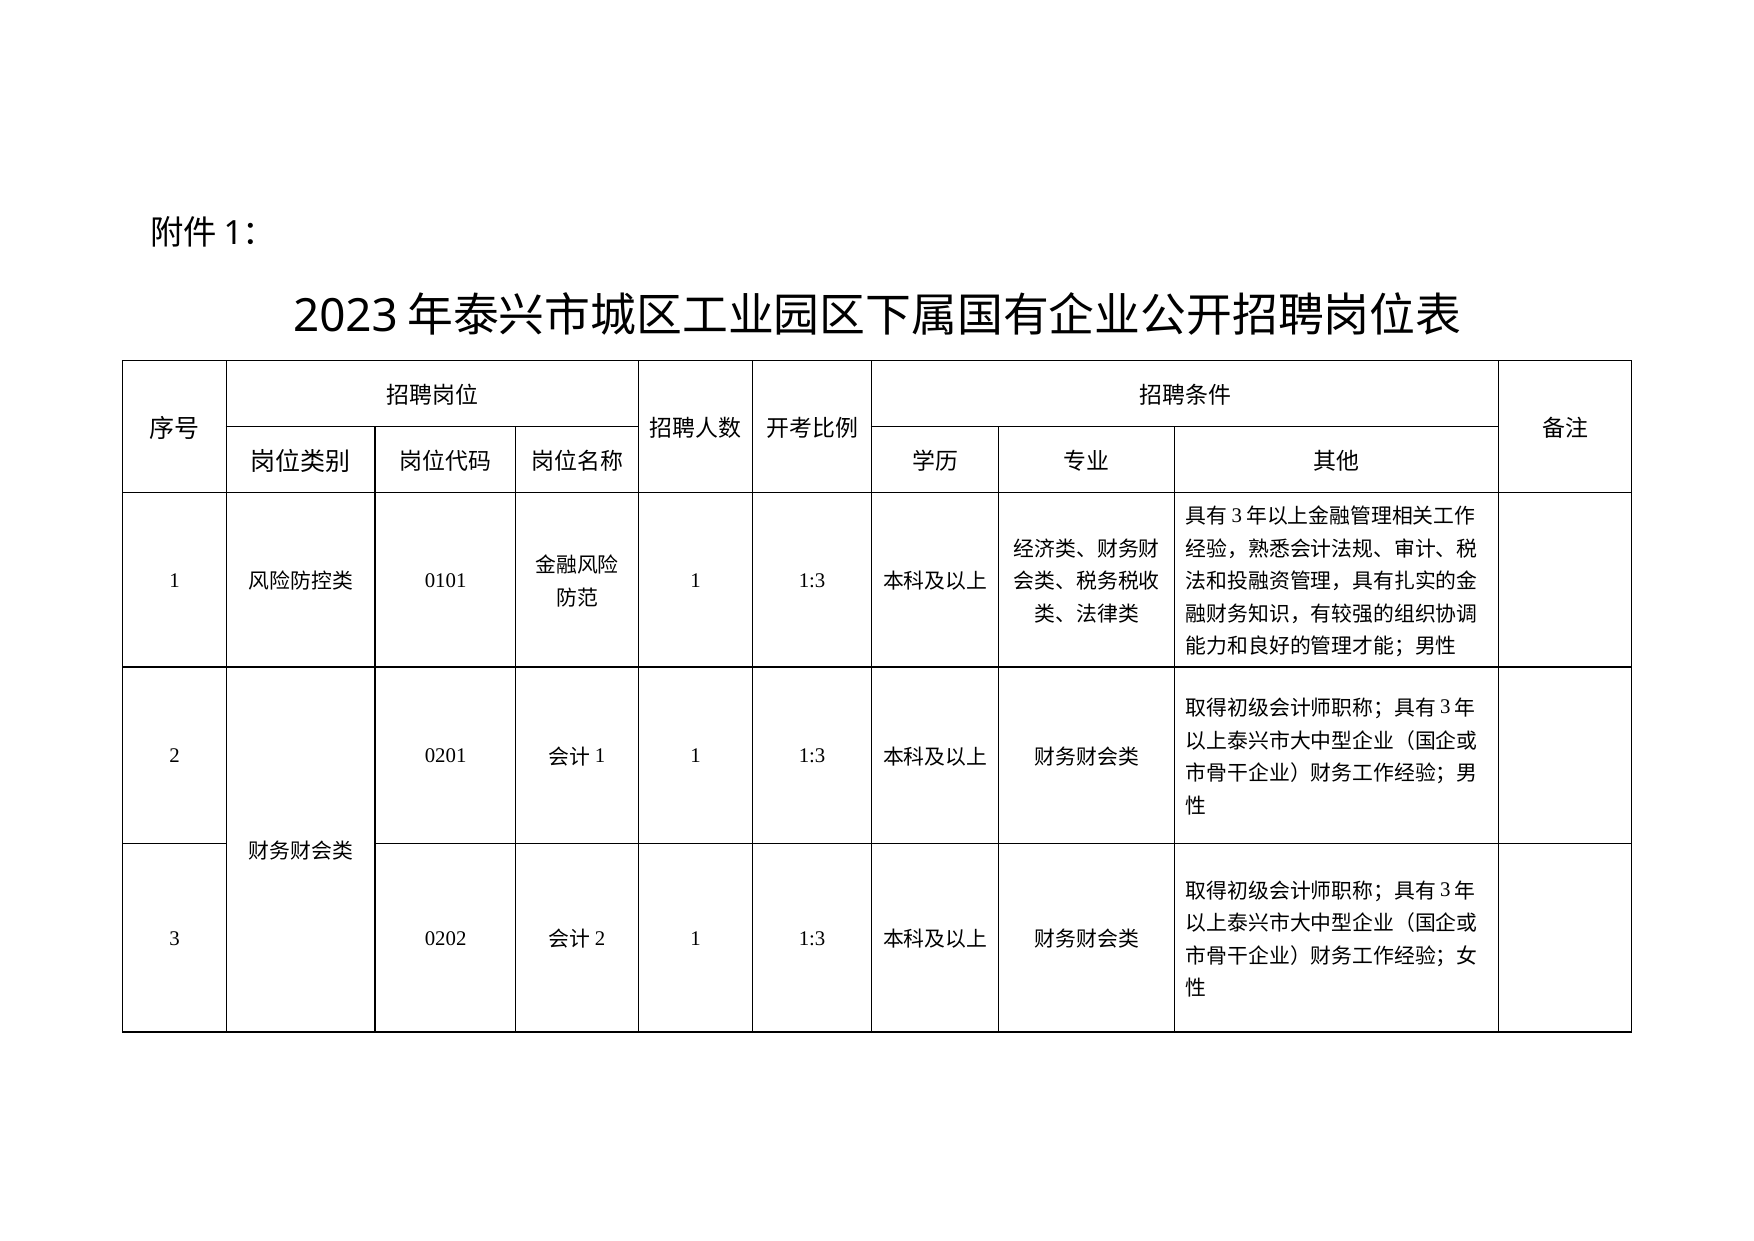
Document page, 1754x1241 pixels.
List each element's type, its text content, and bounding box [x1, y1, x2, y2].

table_cell 经济类、财务财会类、税务税收类、法律类 [999, 493, 1174, 666]
table_cell 0202 [376, 844, 515, 1031]
table_cell 风险防控类 [227, 493, 374, 666]
table_cell 0201 [376, 668, 515, 843]
table_cell 财务财会类 [999, 668, 1174, 843]
table_cell 1:3 [753, 493, 871, 666]
table_header 开考比例 [753, 361, 871, 492]
text 2023年泰兴市城区工业园区下属国有企业公开招聘岗位表 [150, 263, 1604, 360]
table_header 招聘条件 [872, 361, 1498, 426]
table_cell 会计2 [516, 844, 638, 1031]
table_cell 取得初级会计师职称；具有3年以上泰兴市大中型企业（国企或市骨干企业）财务工作经验；男性 [1175, 668, 1498, 843]
table_cell 学历 [872, 427, 998, 492]
table_cell 金融风险防范 [516, 493, 638, 666]
table_cell 1 [639, 493, 752, 666]
table_header 备注 [1499, 361, 1631, 492]
table_cell 本科及以上 [872, 668, 998, 843]
table_header 招聘岗位 [227, 361, 638, 426]
table_cell 1 [123, 493, 226, 666]
table_cell 具有3年以上金融管理相关工作经验，熟悉会计法规、审计、税法和投融资管理，具有扎实的金融财务知识，有较强的组织协调能力和良好的管理才能；男性 [1175, 493, 1498, 666]
table_cell 1 [639, 844, 752, 1031]
table_cell [1499, 493, 1631, 666]
table_cell 专业 [999, 427, 1174, 492]
table_cell 3 [123, 844, 226, 1031]
table_cell 其他 [1175, 427, 1498, 492]
table_cell 岗位类别 [227, 427, 374, 492]
table_cell [1499, 668, 1631, 843]
table_header 序号 [123, 361, 226, 492]
table_cell 取得初级会计师职称；具有3年以上泰兴市大中型企业（国企或市骨干企业）财务工作经验；女性 [1175, 844, 1498, 1031]
table_cell 2 [123, 668, 226, 843]
table_cell 1:3 [753, 844, 871, 1031]
table_cell 本科及以上 [872, 493, 998, 666]
text 附件1： [150, 198, 1604, 263]
table_cell 岗位代码 [376, 427, 515, 492]
table_cell 1:3 [753, 668, 871, 843]
table_cell 本科及以上 [872, 844, 998, 1031]
table_cell 0101 [376, 493, 515, 666]
table_cell [1499, 844, 1631, 1031]
table_cell 财务财会类 [227, 668, 374, 1031]
table_cell 会计1 [516, 668, 638, 843]
table_cell 1 [639, 668, 752, 843]
table_cell 财务财会类 [999, 844, 1174, 1031]
table_cell 岗位名称 [516, 427, 638, 492]
table_header 招聘人数 [639, 361, 752, 492]
